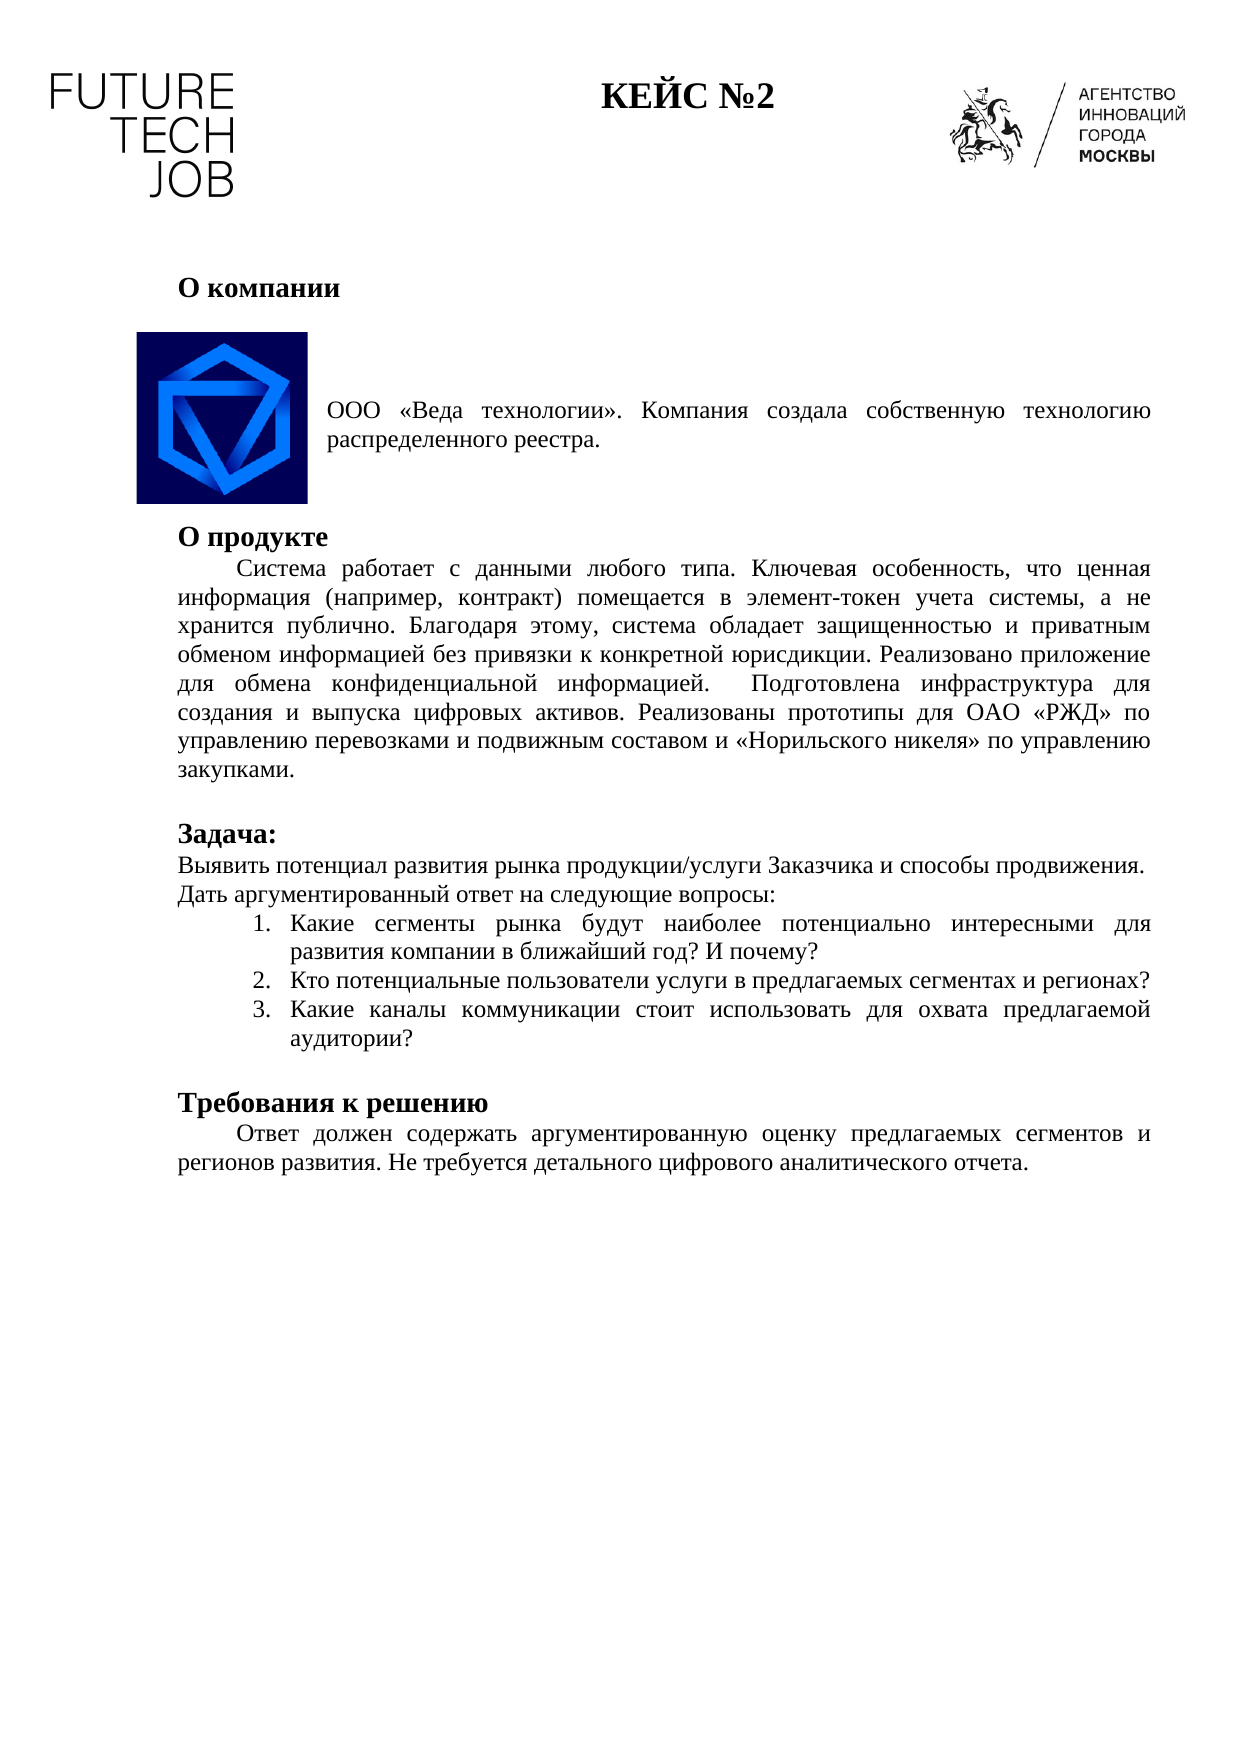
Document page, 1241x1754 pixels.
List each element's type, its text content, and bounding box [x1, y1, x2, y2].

text Дать аргументированный ответ на следующие вопросы: [177, 879, 1152, 908]
picture [945, 75, 1191, 172]
text Требования к решению [177, 1085, 1152, 1118]
text Выявить потенциал развития рынка продукции/услуги Заказчика и способы продвижения. [177, 850, 1152, 879]
text Задача: [177, 817, 1152, 850]
text Ответ должен содержать аргументированную оценку предлагаемых сегментов и регионов развития. Не требуется детального цифрового аналитического отчета. [177, 1118, 1152, 1176]
list Кто потенциальные пользователи услуги в предлагаемых сегментах и регионах? [252, 965, 1152, 994]
text О продукте [177, 519, 1152, 553]
picture [136, 332, 308, 504]
text ООО «Веда технологии». Компания создала собственную технологию распределенного реестра. [308, 395, 1152, 452]
picture [39, 62, 246, 204]
text Система работает с данными любого типа. Ключевая особенность, что ценная информация (например, контракт) помещается в элемент-токен учета системы, а не хранится публично. Благодаря этому, система обладает защищенностью и приватным обменом информацией без привязки к конкретной юрисдикции. Реализовано приложение для обмена конфиденциальной информацией. Подготовлена инфраструктура для создания и выпуска цифровых активов. Реализованы прототипы для ОАО «РЖД» по управлению перевозками и подвижным составом и «Норильского никеля» по управлению закупками. [177, 553, 1152, 783]
list Какие каналы коммуникации стоит использовать для охвата предлагаемой аудитории? [252, 994, 1152, 1051]
text О компании [177, 270, 1152, 304]
list Какие сегменты рынка будут наиболее потенциально интересными для развития компании в ближайший год? И почему? [252, 908, 1152, 965]
